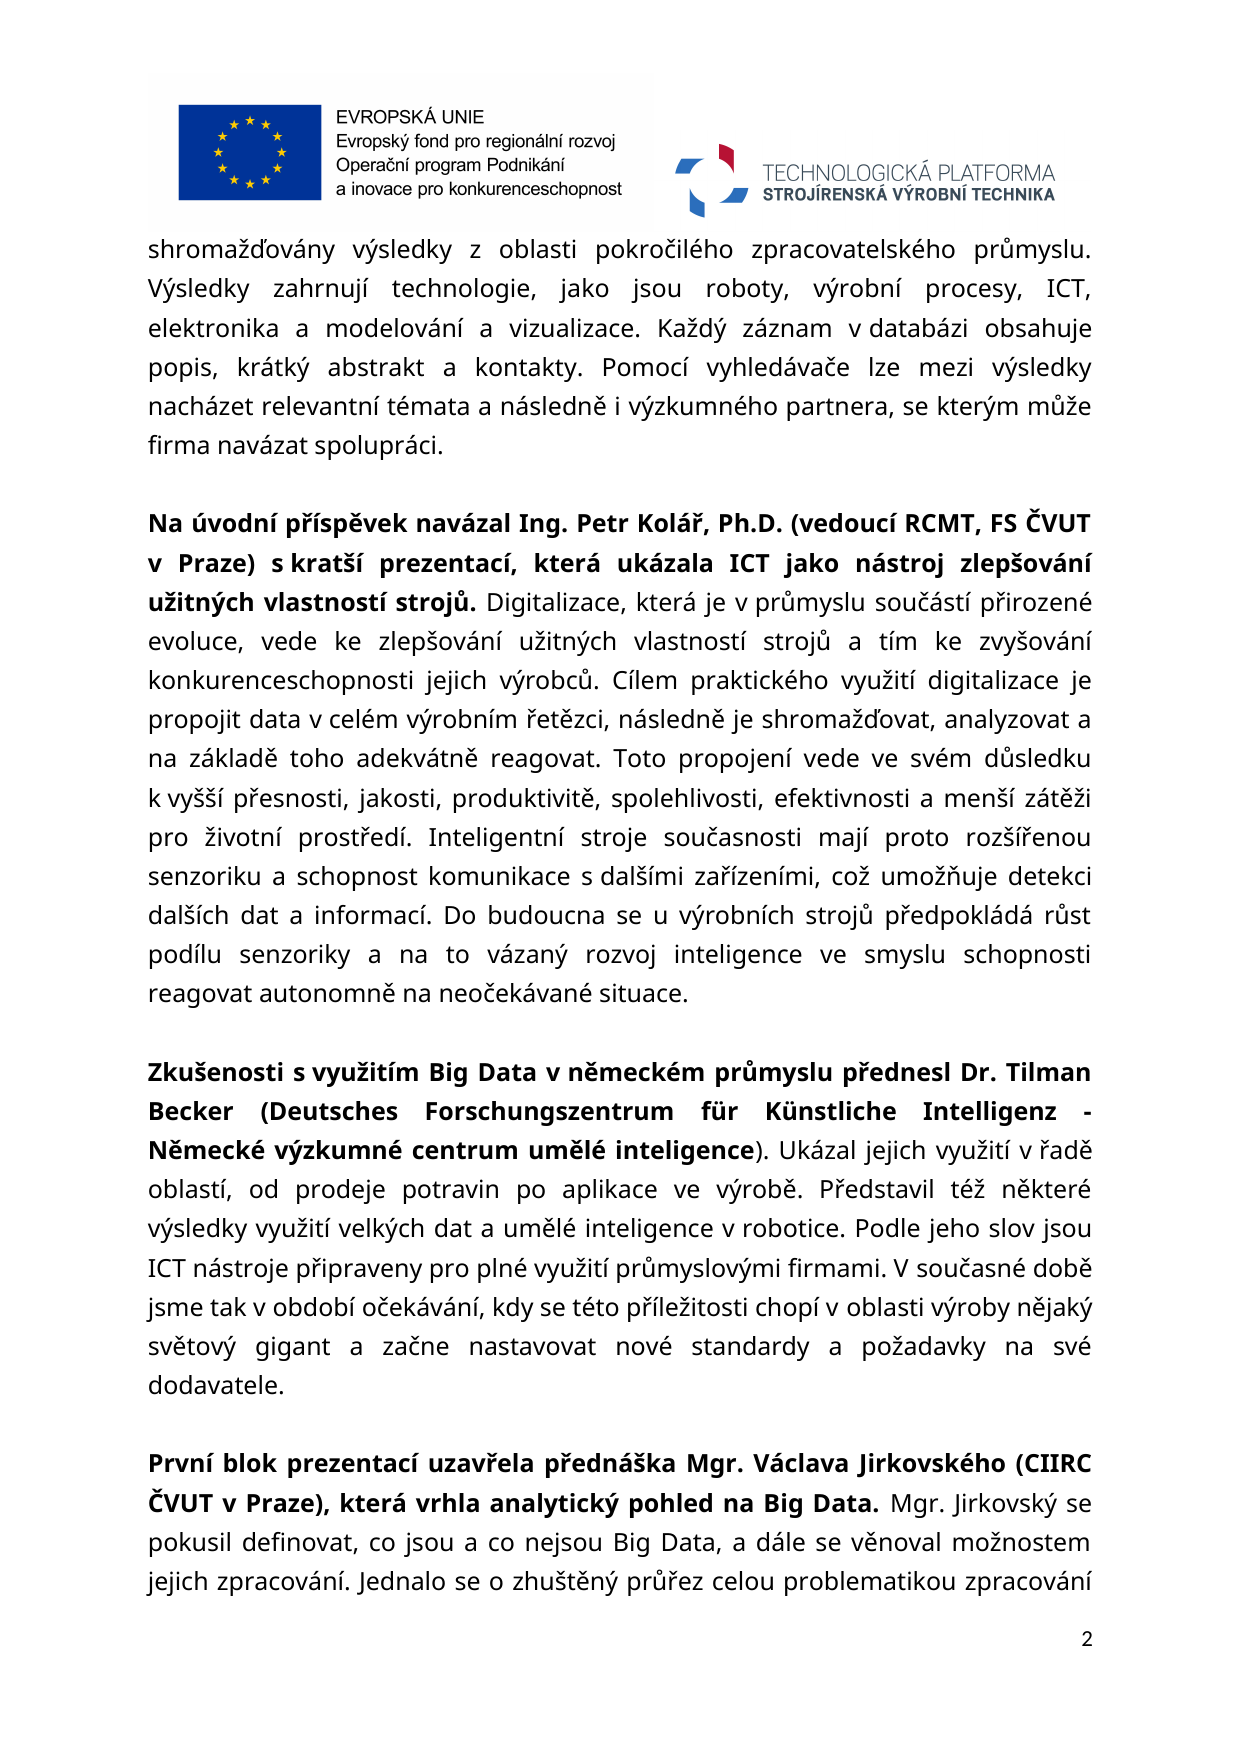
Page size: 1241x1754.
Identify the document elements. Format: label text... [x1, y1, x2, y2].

text Na úvodní příspěvek navázal Ing. Petr Kolář, Ph.D. (vedoucí RCMT, FS ČVUT v Praze) s kratší prezentací, která ukázala ICT jako nástroj zlepšování užitných vlastností strojů. Digitalizace, která je v průmyslu součástí přirozené evoluce, vede ke zlepšování užitných vlastností strojů a tím ke zvyšování konkurenceschopnosti jejich výrobců. Cílem praktického využití digitalizace je propojit data v celém výrobním řetězci, následně je shromažďovat, analyzovat a na základě toho adekvátně reagovat. Toto propojení vede ve svém důsledku k vyšší přesnosti, jakosti, produktivitě, spolehlivosti, efektivnosti a menší zátěži pro životní prostředí. Inteligentní stroje současnosti mají proto rozšířenou senzoriku a schopnost komunikace s dalšími zařízeními, což umožňuje detekci dalších dat a informací. Do budoucna se u výrobních strojů předpokládá růst podílu senzoriky a na to vázaný rozvoj inteligence ve smyslu schopnosti reagovat autonomně na neočekávané situace. [148, 506, 1093, 1010]
picture [147, 73, 1092, 232]
text Zkušenosti s využitím Big Data v německém průmyslu přednesl Dr. Tilman Becker (Deutsches Forschungszentrum für Künstliche Intelligenz - Německé výzkumné centrum umělé inteligence). Ukázal jejich využití v řadě oblastí, od prodeje potravin po aplikace ve výrobě. Představil též některé výsledky využití velkých dat a umělé inteligence v robotice. Podle jeho slov jsou ICT nástroje připraveny pro plné využití průmyslovými firmami. V současné době jsme tak v období očekávání, kdy se této příležitosti chopí v oblasti výroby nějaký světový gigant a začne nastavovat nové standardy a požadavky na své dodavatele. [148, 1054, 1093, 1402]
